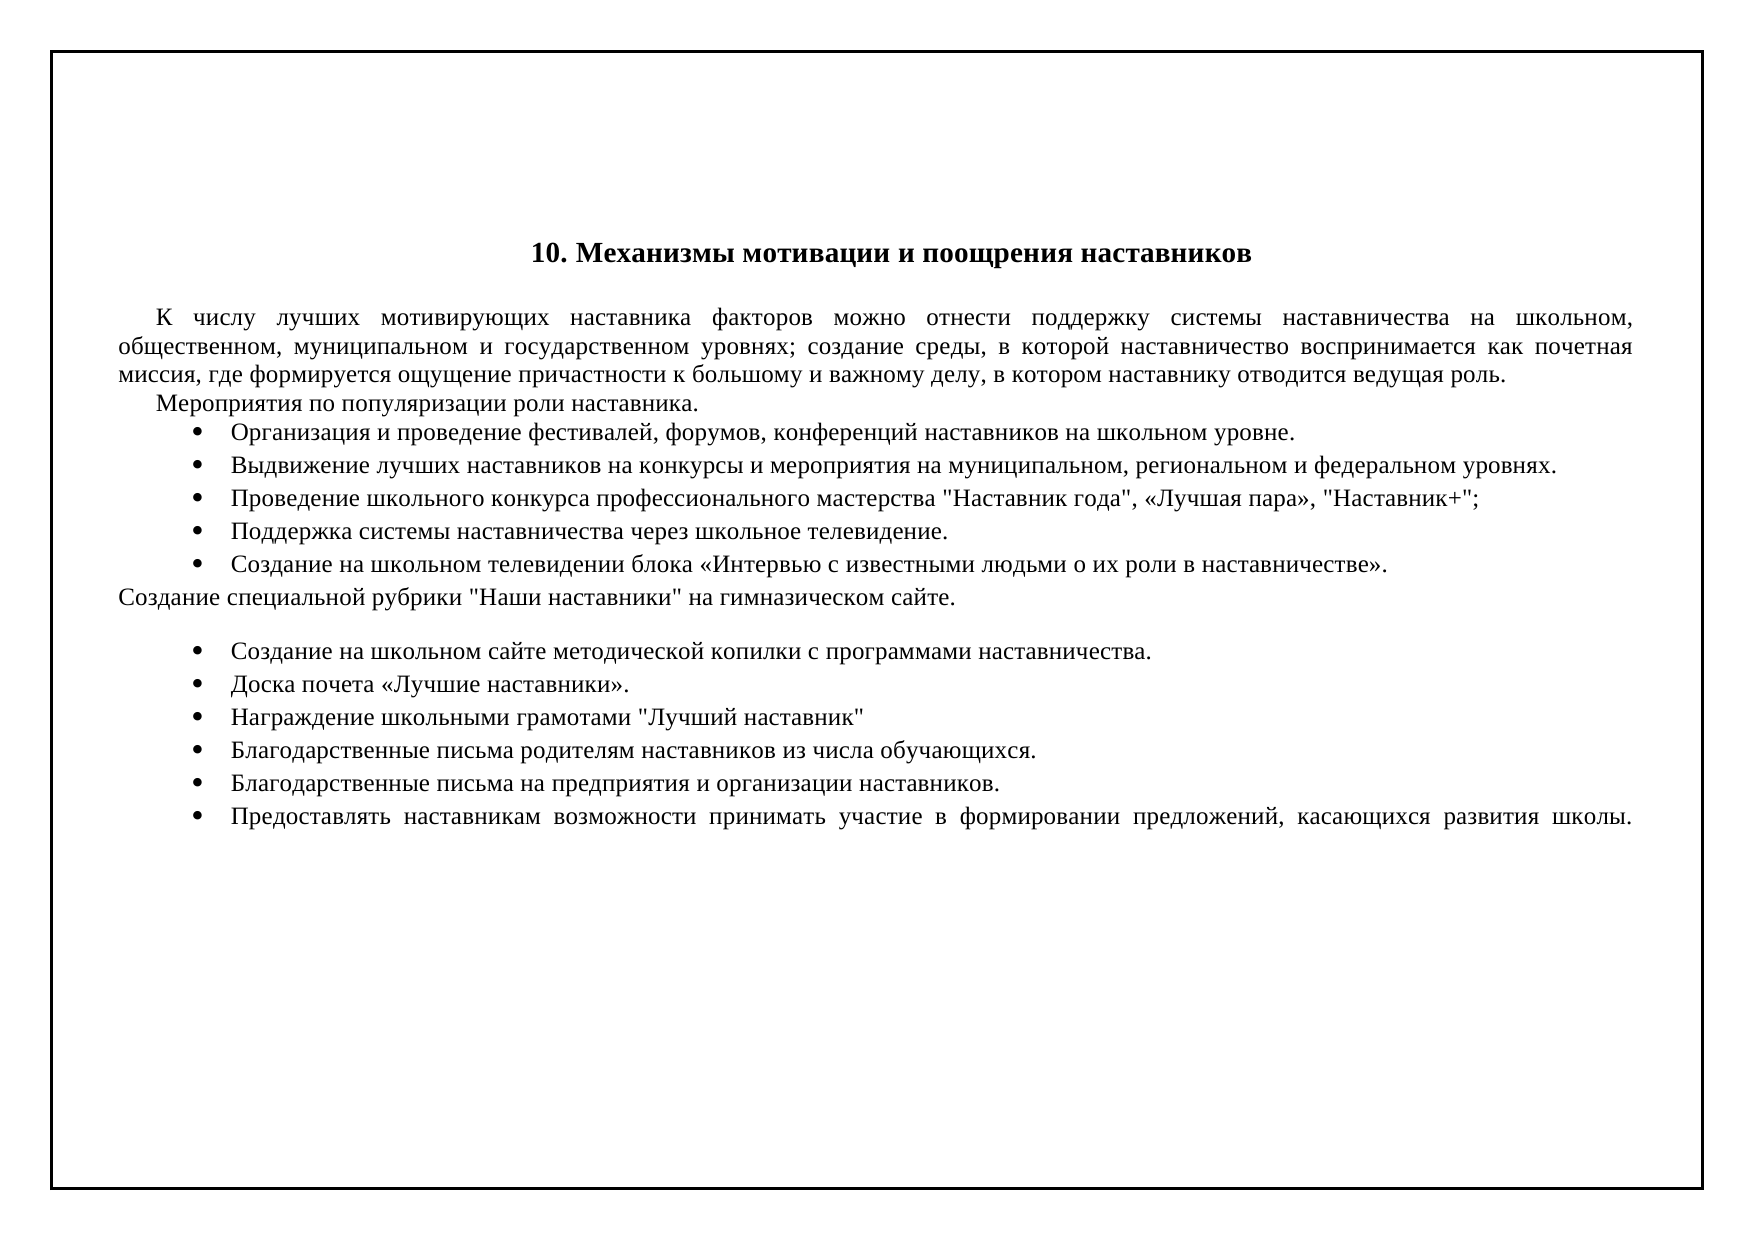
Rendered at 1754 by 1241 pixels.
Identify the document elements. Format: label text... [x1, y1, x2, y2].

list Поддержка системы наставничества через школьное телевидение. [193, 516, 1636, 545]
list Механизмы мотивации и поощрения наставников [148, 235, 1636, 268]
list Организация и проведение фестивалей, форумов, конференций наставников на школьном уровне. [193, 417, 1636, 446]
text Мероприятия по популяризации роли наставника. [118, 388, 1636, 417]
list Благодарственные письма на предприятия и организации наставников. [193, 768, 1636, 797]
text Создание специальной рубрики "Наши наставники" на гимназическом сайте. [118, 582, 1636, 611]
list Предоставлять наставникам возможности принимать участие в формировании предложений, касающихся развития школы. [193, 801, 1636, 896]
list Доска почета «Лучшие наставники». [193, 669, 1636, 698]
list Создание на школьном телевидении блока «Интервью с известными людьми о их роли в наставничестве». [193, 549, 1636, 578]
text К числу лучших мотивирующих наставника факторов можно отнести поддержку системы наставничества на школьном, общественном, муниципальном и государственном уровнях; создание среды, в которой наставничество воспринимается как почетная миссия, где формируется ощущение причастности к большому и важному делу, в котором наставнику отводится ведущая роль. [118, 302, 1636, 388]
list Выдвижение лучших наставников на конкурсы и мероприятия на муниципальном, региональном и федеральном уровнях. [193, 450, 1636, 479]
list Создание на школьном сайте методической копилки с программами наставничества. [193, 636, 1636, 665]
list Проведение школьного конкурса профессионального мастерства "Наставник года", «Лучшая пара», "Наставник+"; [193, 483, 1636, 512]
list Благодарственные письма родителям наставников из числа обучающихся. [193, 735, 1636, 764]
list Награждение школьными грамотами "Лучший наставник" [193, 702, 1636, 731]
